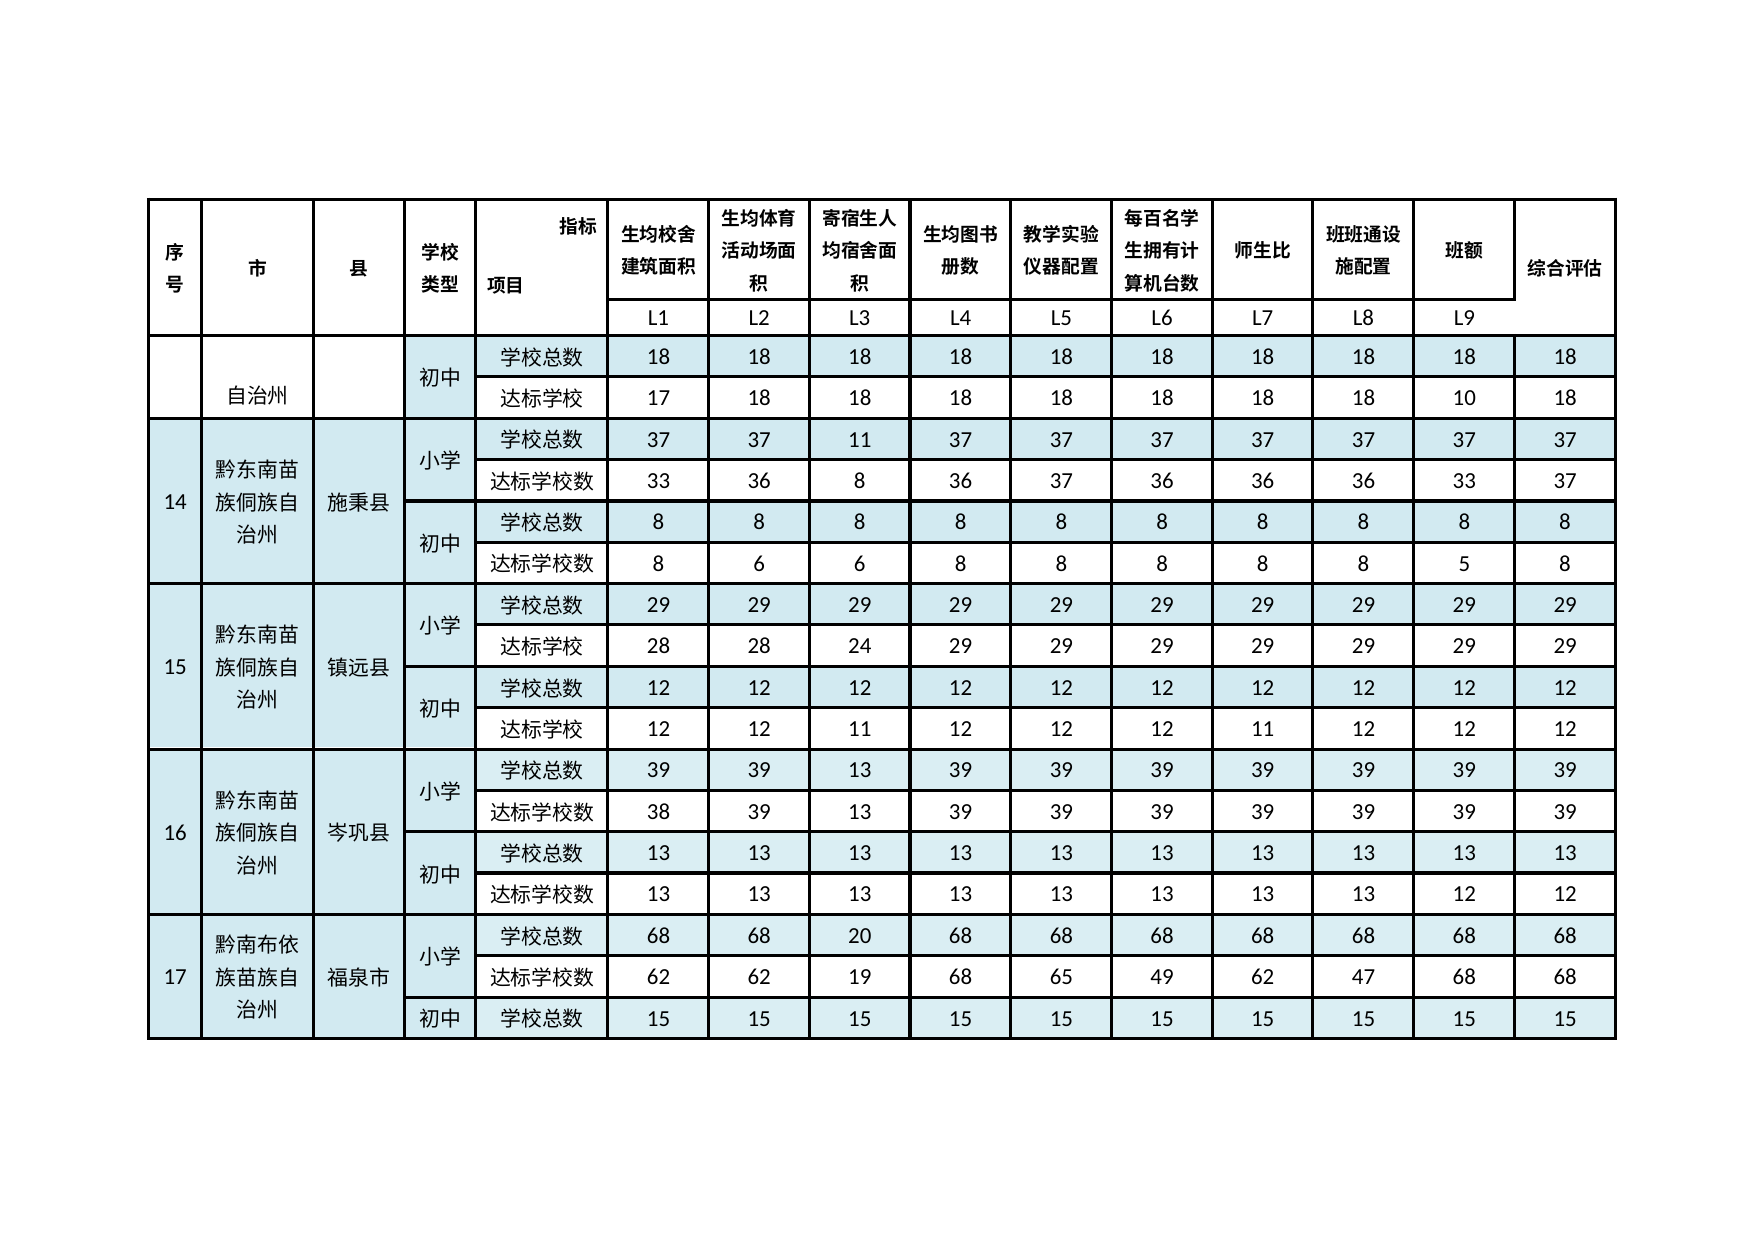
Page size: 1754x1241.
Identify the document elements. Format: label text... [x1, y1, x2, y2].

table_cell 29 [1113, 626, 1211, 665]
table_cell 8 [1214, 503, 1311, 541]
table_header 学校类型 [406, 201, 474, 334]
table_cell 47 [1314, 957, 1412, 996]
table_cell 29 [1214, 626, 1311, 665]
table_cell 8 [811, 461, 908, 499]
table_cell 12 [1415, 668, 1513, 706]
table_cell 68 [912, 957, 1009, 996]
table_cell 12 [609, 709, 707, 747]
table_cell 17 [150, 916, 200, 1037]
table_cell 8 [1314, 503, 1412, 541]
table_cell 14 [150, 420, 200, 582]
table_cell 初中 [406, 503, 474, 582]
table_cell 18 [1214, 337, 1311, 375]
table_cell 18 [1012, 337, 1110, 375]
table_header 生均校舍建筑面积 [609, 201, 707, 298]
table_cell 36 [710, 461, 808, 499]
table_cell 20 [811, 916, 908, 954]
table_cell L9 [1415, 301, 1514, 334]
table_cell 62 [710, 957, 808, 996]
table_cell 29 [710, 585, 808, 623]
table_cell 8 [1012, 544, 1110, 582]
table_cell 达标学校数 [477, 875, 606, 913]
table_cell 39 [1113, 792, 1211, 830]
table_cell 33 [1415, 461, 1513, 499]
table_cell 29 [1516, 585, 1614, 623]
table_cell 15 [1012, 999, 1110, 1037]
table_cell 37 [912, 420, 1009, 458]
table_cell 15 [1516, 999, 1614, 1037]
table_cell L6 [1113, 301, 1211, 334]
table_cell 37 [1314, 420, 1412, 458]
table_cell 6 [710, 544, 808, 582]
table_cell 39 [1415, 792, 1513, 830]
table_cell 36 [1113, 461, 1211, 499]
table_cell 8 [1314, 544, 1412, 582]
table_cell 29 [1214, 585, 1311, 623]
table_cell 13 [1415, 833, 1513, 871]
table_cell L4 [912, 301, 1009, 334]
table_cell 28 [710, 626, 808, 665]
table_cell 8 [609, 503, 707, 541]
table_cell 12 [811, 668, 908, 706]
table_cell 学校总数 [477, 337, 606, 375]
table_cell 达标学校 [477, 378, 606, 417]
table_cell 黔南布依族苗族自治州 [203, 916, 312, 1037]
table_cell 黔东南苗族侗族自治州 [203, 420, 312, 582]
table_cell 达标学校数 [477, 461, 606, 499]
table_cell 29 [1314, 585, 1412, 623]
table_cell 18 [1012, 378, 1110, 417]
table_cell 39 [1012, 792, 1110, 830]
table_cell 达标学校数 [477, 792, 606, 830]
table_header 县 [315, 201, 403, 334]
table_cell 13 [811, 875, 908, 913]
table_cell 8 [1113, 544, 1211, 582]
table_cell 36 [1214, 461, 1311, 499]
table_cell 15 [609, 999, 707, 1037]
table_cell L5 [1012, 301, 1110, 334]
table_cell 12 [912, 709, 1009, 747]
table_cell 岑巩县 [315, 751, 403, 913]
table_cell 33 [609, 461, 707, 499]
table_cell 38 [609, 792, 707, 830]
table_cell 5 [1415, 544, 1513, 582]
table_header 每百名学生拥有计算机台数 [1113, 201, 1211, 298]
table_cell 29 [811, 585, 908, 623]
table_cell 37 [1516, 461, 1614, 499]
table_cell L3 [811, 301, 908, 334]
table_cell 15 [1314, 999, 1412, 1037]
table_cell 学校总数 [477, 751, 606, 789]
table_cell 62 [609, 957, 707, 996]
table_cell 13 [1214, 875, 1311, 913]
table_cell 12 [1415, 709, 1513, 747]
table_cell 13 [1214, 833, 1311, 871]
table_cell 39 [1214, 792, 1311, 830]
table_cell 68 [912, 916, 1009, 954]
table_cell 11 [811, 709, 908, 747]
table_header 生均体育活动场面积 [710, 201, 808, 298]
table_cell 13 [710, 875, 808, 913]
table_cell 15 [150, 585, 200, 747]
table_cell 18 [710, 337, 808, 375]
table_cell 学校总数 [477, 999, 606, 1037]
table_cell 13 [1113, 875, 1211, 913]
table_cell 13 [811, 792, 908, 830]
table_cell 65 [1012, 957, 1110, 996]
table_cell L7 [1214, 301, 1311, 334]
table_cell L8 [1314, 301, 1412, 334]
table_cell 12 [1516, 875, 1614, 913]
table_cell 29 [1314, 626, 1412, 665]
table_cell 18 [811, 337, 908, 375]
table_cell 68 [1314, 916, 1412, 954]
table_cell 18 [1516, 337, 1614, 375]
table_cell 15 [1214, 999, 1311, 1037]
table_cell 68 [1012, 916, 1110, 954]
table_cell 39 [1214, 751, 1311, 789]
table_cell 68 [609, 916, 707, 954]
table_header 生均图书册数 [912, 201, 1009, 298]
table_cell L2 [710, 301, 808, 334]
table_cell 36 [912, 461, 1009, 499]
table_cell 39 [1516, 751, 1614, 789]
table_cell 18 [1314, 337, 1412, 375]
table_cell 24 [811, 626, 908, 665]
table_header 班班通设施配置 [1314, 201, 1412, 298]
table_cell 68 [1516, 957, 1614, 996]
table_cell 18 [710, 378, 808, 417]
table_cell 29 [1516, 626, 1614, 665]
table_cell 18 [1314, 378, 1412, 417]
table_cell 37 [1516, 420, 1614, 458]
table_cell 29 [1012, 626, 1110, 665]
table_cell 39 [710, 792, 808, 830]
table_cell 39 [912, 792, 1009, 830]
table_cell 37 [1012, 420, 1110, 458]
table_cell 62 [1214, 957, 1311, 996]
table_cell 18 [811, 378, 908, 417]
table_cell 13 [1113, 833, 1211, 871]
table_cell 39 [1012, 751, 1110, 789]
table_cell 18 [912, 378, 1009, 417]
table_cell 8 [1113, 503, 1211, 541]
table_cell 12 [1113, 668, 1211, 706]
table_header 教学实验仪器配置 [1012, 201, 1110, 298]
table_cell 学校总数 [477, 503, 606, 541]
table_cell 12 [1516, 709, 1614, 747]
table_cell 37 [710, 420, 808, 458]
table_cell 12 [1214, 668, 1311, 706]
table_cell L1 [609, 301, 707, 334]
table_cell 13 [1012, 875, 1110, 913]
table_cell 12 [710, 709, 808, 747]
table_cell 13 [1012, 833, 1110, 871]
table_cell 39 [1314, 751, 1412, 789]
table_cell 12 [912, 668, 1009, 706]
table_cell 初中 [406, 833, 474, 913]
table_cell 18 [1214, 378, 1311, 417]
table_cell 12 [1314, 668, 1412, 706]
table_cell 18 [609, 337, 707, 375]
table_cell 68 [1113, 916, 1211, 954]
table_cell 学校总数 [477, 916, 606, 954]
table_cell 39 [609, 751, 707, 789]
table_cell 68 [1415, 957, 1513, 996]
table_cell 12 [1415, 875, 1513, 913]
table_cell 8 [1516, 544, 1614, 582]
table_cell 11 [811, 420, 908, 458]
table_cell 8 [912, 503, 1009, 541]
table_header 师生比 [1214, 201, 1311, 298]
table_cell 28 [609, 626, 707, 665]
table_header 市 [203, 201, 312, 334]
table_cell 达标学校数 [477, 544, 606, 582]
table_cell 49 [1113, 957, 1211, 996]
table_cell 36 [1314, 461, 1412, 499]
table_cell 39 [710, 751, 808, 789]
table_cell 29 [912, 585, 1009, 623]
table_cell 37 [1214, 420, 1311, 458]
table_cell 施秉县 [315, 420, 403, 582]
table_cell 8 [811, 503, 908, 541]
table_cell 小学 [406, 751, 474, 830]
table_cell 12 [1516, 668, 1614, 706]
table_cell 13 [609, 833, 707, 871]
table_cell 29 [912, 626, 1009, 665]
table_cell 13 [811, 751, 908, 789]
table_cell 17 [609, 378, 707, 417]
table_cell 18 [1113, 378, 1211, 417]
table_cell 初中 [406, 999, 474, 1037]
table_cell 39 [1113, 751, 1211, 789]
table_cell 达标学校数 [477, 957, 606, 996]
table_cell 68 [1214, 916, 1311, 954]
table_cell 37 [1012, 461, 1110, 499]
table_cell 39 [1415, 751, 1513, 789]
table_header 综合评估 [1514, 201, 1614, 334]
table_cell 16 [150, 751, 200, 913]
table_cell 29 [1113, 585, 1211, 623]
table_cell 68 [1516, 916, 1614, 954]
table_cell 学校总数 [477, 833, 606, 871]
table_cell 小学 [406, 916, 474, 996]
table_cell 39 [912, 751, 1009, 789]
table_cell 18 [1113, 337, 1211, 375]
table_cell 达标学校 [477, 626, 606, 665]
table_cell 12 [1113, 709, 1211, 747]
table_cell 13 [1314, 833, 1412, 871]
table_cell 29 [1415, 585, 1513, 623]
table_cell 37 [1415, 420, 1513, 458]
table_cell 12 [1314, 709, 1412, 747]
table_cell 68 [1415, 916, 1513, 954]
table_cell 达标学校 [477, 709, 606, 747]
table_header 指标 项目 [477, 201, 606, 334]
table_cell 13 [710, 833, 808, 871]
table_cell 15 [912, 999, 1009, 1037]
table_cell 18 [1516, 378, 1614, 417]
table_cell 10 [1415, 378, 1513, 417]
table_cell 19 [811, 957, 908, 996]
table_cell 29 [1415, 626, 1513, 665]
table_cell 黔东南苗族侗族自治州 [203, 751, 312, 913]
table_cell 39 [1314, 792, 1412, 830]
table_cell 8 [1516, 503, 1614, 541]
table_cell 初中 [406, 668, 474, 747]
table_cell 15 [710, 999, 808, 1037]
table_cell 68 [710, 916, 808, 954]
table_cell 学校总数 [477, 585, 606, 623]
table_cell 8 [609, 544, 707, 582]
table_header 寄宿生人均宿舍面积 [811, 201, 908, 298]
table_cell 小学 [406, 420, 474, 499]
table_cell 12 [1012, 668, 1110, 706]
table_cell 29 [609, 585, 707, 623]
table_cell 15 [1113, 999, 1211, 1037]
table_cell 13 [609, 875, 707, 913]
table_cell 8 [1012, 503, 1110, 541]
table_cell 29 [1012, 585, 1110, 623]
table_cell 8 [1214, 544, 1311, 582]
table_cell 18 [912, 337, 1009, 375]
table_cell 6 [811, 544, 908, 582]
table_cell 15 [811, 999, 908, 1037]
table_cell 福泉市 [315, 916, 403, 1037]
table_cell 37 [609, 420, 707, 458]
table_cell 12 [1012, 709, 1110, 747]
table_cell 学校总数 [477, 420, 606, 458]
table_cell 18 [1415, 337, 1513, 375]
table_cell 15 [1415, 999, 1513, 1037]
table_cell 13 [912, 833, 1009, 871]
table_header 班额 [1415, 201, 1513, 298]
table_cell 8 [1415, 503, 1513, 541]
table_cell 39 [1516, 792, 1614, 830]
table_cell 13 [1314, 875, 1412, 913]
table_cell 11 [1214, 709, 1311, 747]
table_cell 学校总数 [477, 668, 606, 706]
table_cell 13 [1516, 833, 1614, 871]
table_cell 12 [609, 668, 707, 706]
table_cell 37 [1113, 420, 1211, 458]
table_cell 13 [912, 875, 1009, 913]
table_cell 初中 [406, 337, 474, 417]
table_cell 12 [710, 668, 808, 706]
table_cell 镇远县 [315, 585, 403, 747]
table_header 序号 [150, 201, 200, 334]
table_cell 8 [912, 544, 1009, 582]
table_cell 小学 [406, 585, 474, 665]
table_cell 8 [710, 503, 808, 541]
table_cell 黔东南苗族侗族自治州 [203, 585, 312, 747]
table_cell 13 [811, 833, 908, 871]
